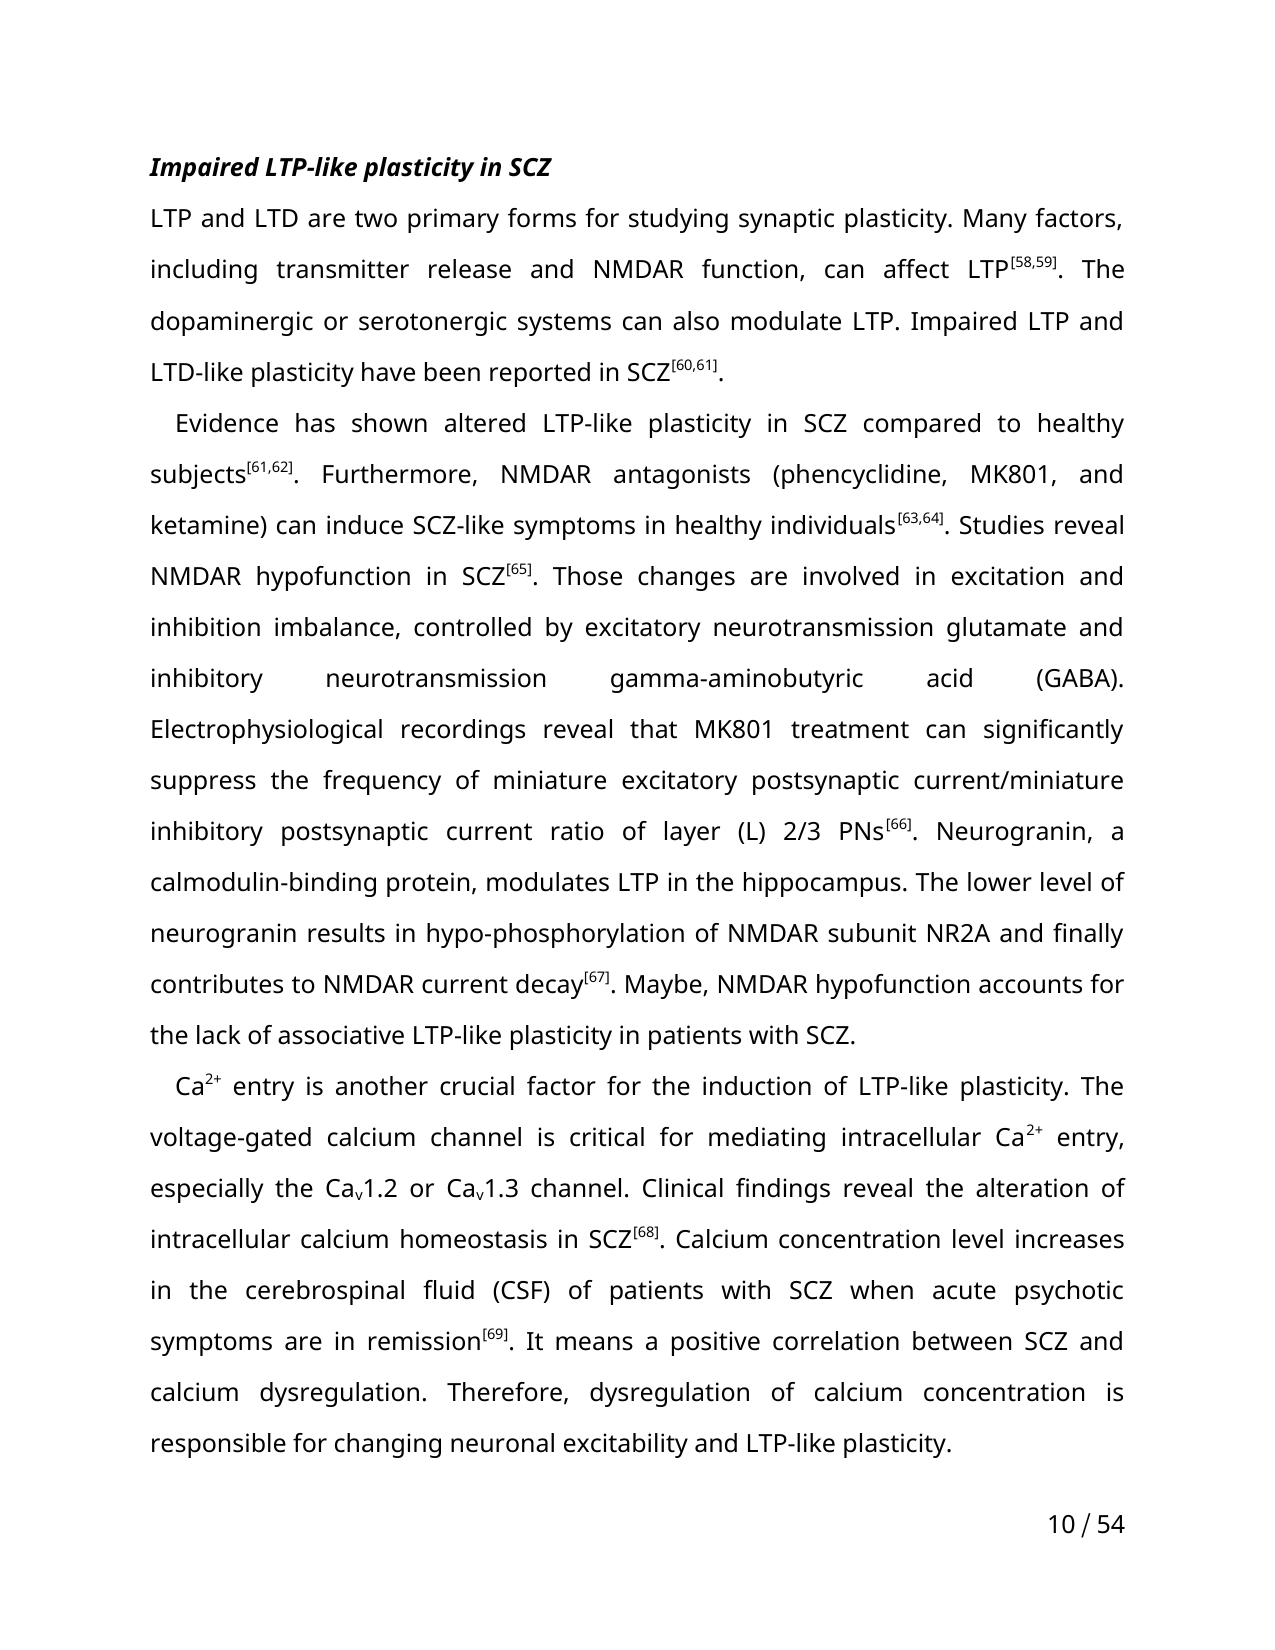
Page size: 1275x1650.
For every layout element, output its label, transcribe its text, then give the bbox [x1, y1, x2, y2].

text LTP and LTD are two primary forms for studying synaptic plasticity. Many factors, including transmitter release and NMDAR function, can affect LTP[58,59]. The dopaminergic or serotonergic systems can also modulate LTP. Impaired LTP and LTD-like plasticity have been reported in SCZ[60,61]. [150, 201, 1125, 388]
text Ca2+ entry is another crucial factor for the induction of LTP-like plasticity. The voltage-gated calcium channel is critical for mediating intracellular Ca2+ entry, especially the Cav1.2 or Cav1.3 channel. Clinical findings reveal the alteration of intracellular calcium homeostasis in SCZ[68]. Calcium concentration level increases in the cerebrospinal fluid (CSF) of patients with SCZ when acute psychotic symptoms are in remission[69]. It means a positive correlation between SCZ and calcium dysregulation. Therefore, dysregulation of calcium concentration is responsible for changing neuronal excitability and LTP-like plasticity. [150, 1069, 1125, 1460]
text Evidence has shown altered LTP-like plasticity in SCZ compared to healthy subjects[61,62]. Furthermore, NMDAR antagonists (phencyclidine, MK801, and ketamine) can induce SCZ-like symptoms in healthy individuals[63,64]. Studies reveal NMDAR hypofunction in SCZ[65]. Those changes are involved in excitation and inhibition imbalance, controlled by excitatory neurotransmission glutamate and inhibitory neurotransmission gamma-aminobutyric acid (GABA). Electrophysiological recordings reveal that MK801 treatment can significantly suppress the frequency of miniature excitatory postsynaptic current/miniature inhibitory postsynaptic current ratio of layer (L) 2/3 PNs[66]. Neurogranin, a calmodulin-binding protein, modulates LTP in the hippocampus. The lower level of neurogranin results in hypo-phosphorylation of NMDAR subunit NR2A and finally contributes to NMDAR current decay[67]. Maybe, NMDAR hypofunction accounts for the lack of associative LTP-like plasticity in patients with SCZ. [150, 405, 1125, 1052]
text Impaired LTP-like plasticity in SCZ [150, 150, 1125, 184]
